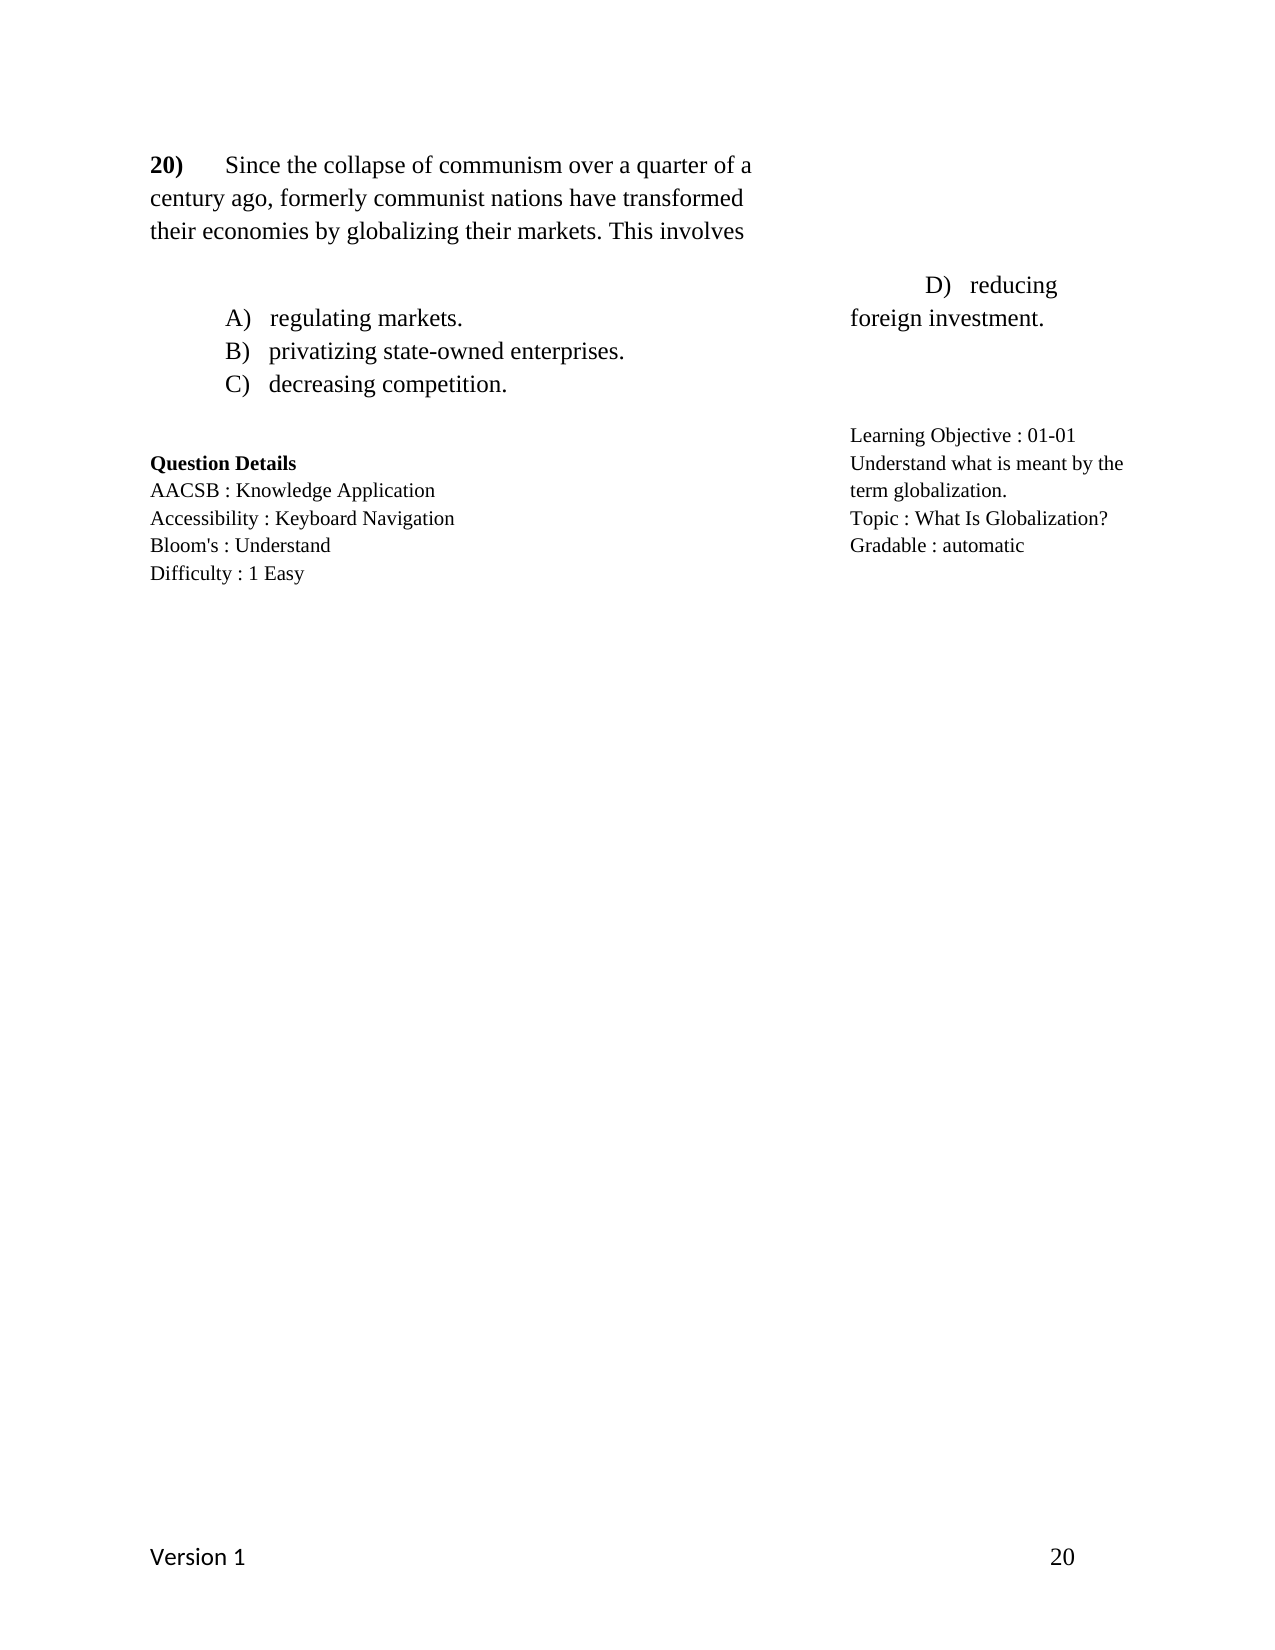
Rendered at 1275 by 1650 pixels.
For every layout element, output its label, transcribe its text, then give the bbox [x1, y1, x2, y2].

text A) regulating markets. B) privatizing state-owned enterprises. C) decreasing competition. D) reducing foreign investment. [850, 270, 1125, 365]
text 20) Since the collapse of communism over a quarter of a century ago, formerly communist nations have transformed their economies by globalizing their markets. This involves [150, 150, 775, 245]
text A) regulating markets. B) privatizing state-owned enterprises. C) decreasing competition. D) reducing foreign investment. [150, 270, 775, 398]
text Question Details AACSB : Knowledge Application Accessibility : Keyboard Navigation Bloom's : Understand Difficulty : 1 Easy Learning Objective : 01-01 Understand what is meant by the term globalization. Topic : What Is Globalization? Gradable : automatic [850, 423, 1125, 557]
text Question Details AACSB : Knowledge Application Accessibility : Keyboard Navigation Bloom's : Understand Difficulty : 1 Easy Learning Objective : 01-01 Understand what is meant by the term globalization. Topic : What Is Globalization? Gradable : automatic [150, 423, 775, 585]
